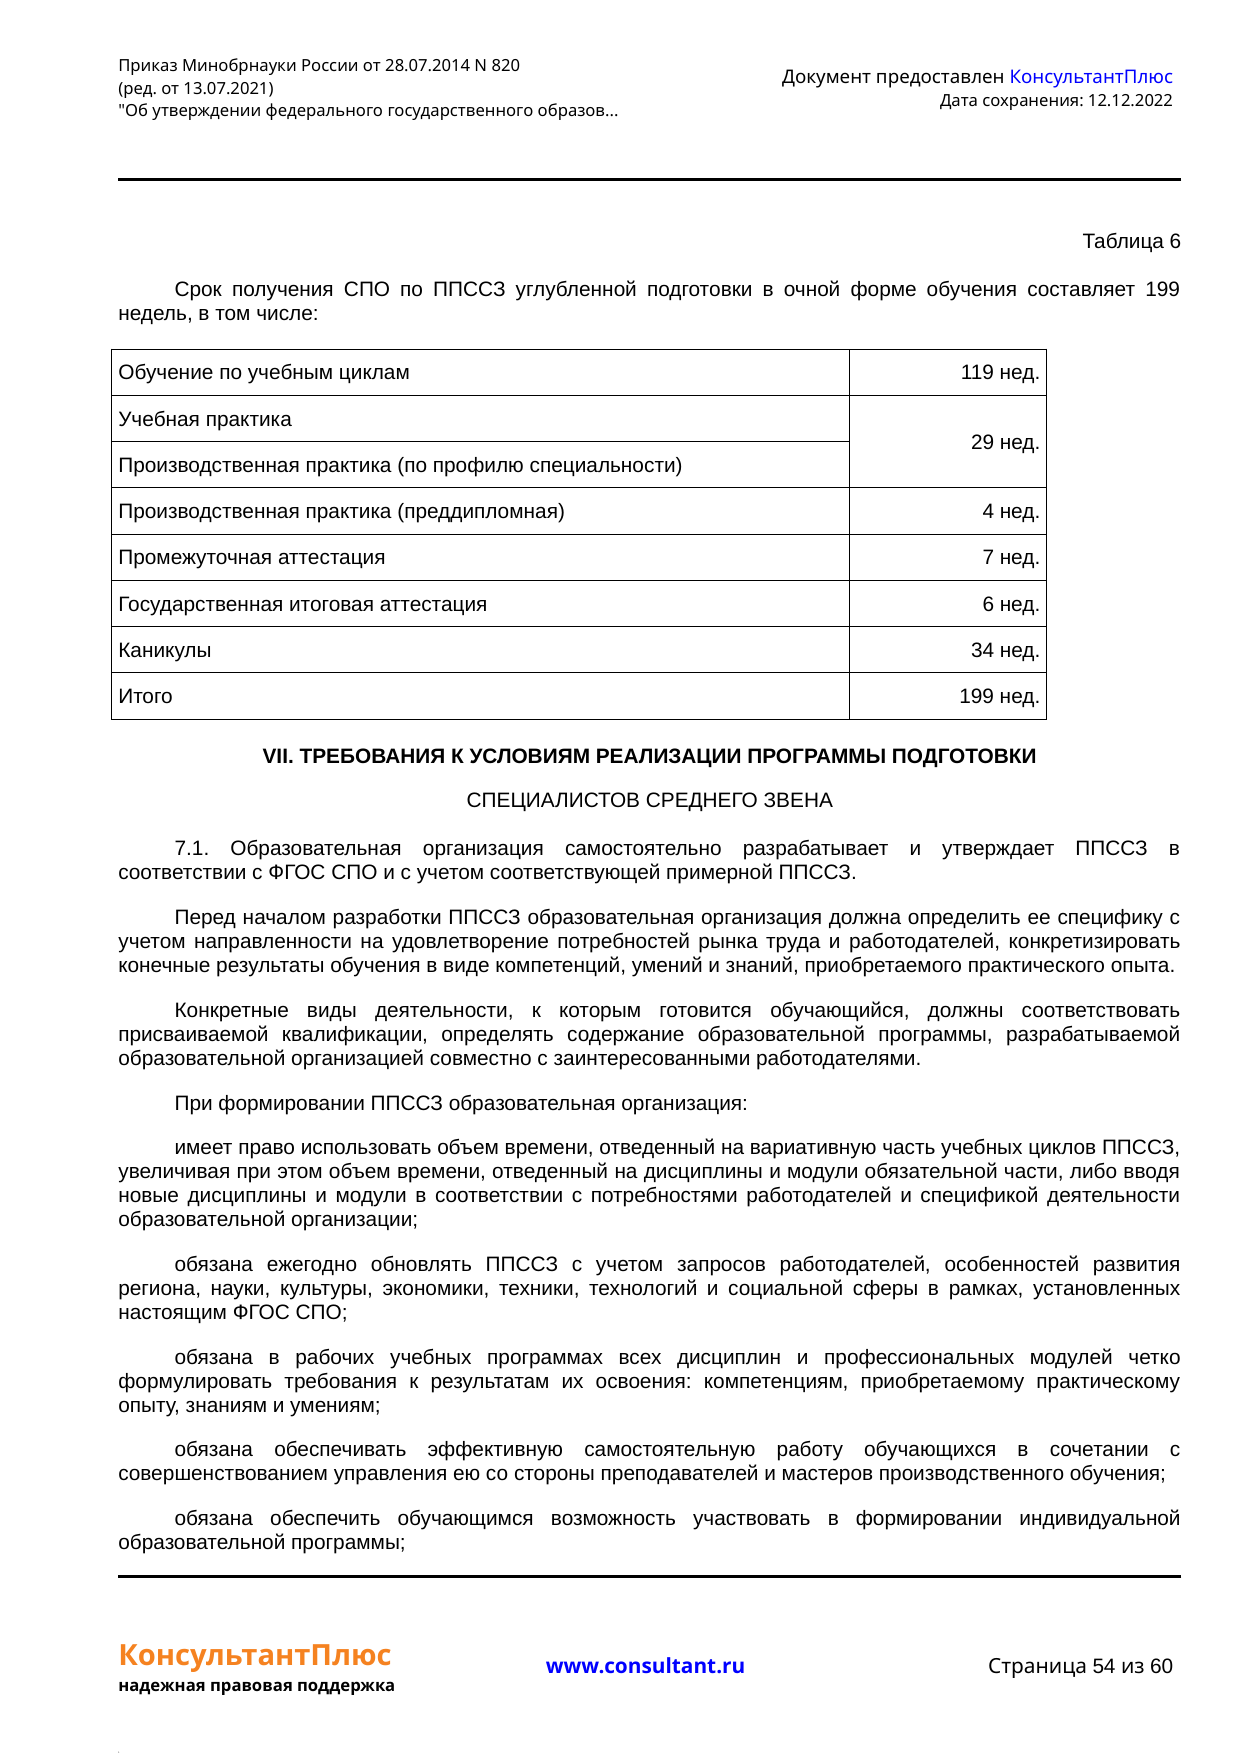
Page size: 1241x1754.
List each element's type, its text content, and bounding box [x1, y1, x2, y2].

text обязана в рабочих учебных программах всех дисциплин и профессиональных модулей четко формулировать требования к результатам их освоения: компетенциям, приобретаемому практическому опыту, знаниям и умениям; [118, 1344, 1181, 1416]
table_cell Итого [112, 673, 849, 718]
text обязана ежегодно обновлять ППССЗ с учетом запросов работодателей, особенностей развития региона, науки, культуры, экономики, техники, технологий и социальной сферы в рамках, установленных настоящим ФГОС СПО; [118, 1252, 1181, 1324]
text При формировании ППССЗ образовательная организация: [118, 1090, 1181, 1114]
table_header Обучение по учебным циклам [112, 350, 849, 395]
table_cell 34 нед. [850, 627, 1046, 672]
text Срок получения СПО по ППССЗ углубленной подготовки в очной форме обучения составляет 199 недель, в том числе: [118, 277, 1181, 324]
table_cell Государственная итоговая аттестация [112, 581, 849, 626]
table_header 119 нед. [850, 350, 1046, 395]
text Перед началом разработки ППССЗ образовательная организация должна определить ее специфику с учетом направленности на удовлетворение потребностей рынка труда и работодателей, конкретизировать конечные результаты обучения в виде компетенций, умений и знаний, приобретаемого практического опыта. [118, 905, 1181, 977]
text обязана обеспечить обучающимся возможность участвовать в формировании индивидуальной образовательной программы; [118, 1506, 1181, 1554]
text 7.1. Образовательная организация самостоятельно разрабатывает и утверждает ППССЗ в соответствии с ФГОС СПО и с учетом соответствующей примерной ППССЗ. [118, 836, 1181, 884]
text обязана обеспечивать эффективную самостоятельную работу обучающихся в сочетании с совершенствованием управления ею со стороны преподавателей и мастеров производственного обучения; [118, 1437, 1181, 1485]
text Конкретные виды деятельности, к которым готовится обучающийся, должны соответствовать присваиваемой квалификации, определять содержание образовательной программы, разрабатываемой образовательной организацией совместно с заинтересованными работодателями. [118, 998, 1181, 1069]
table_cell 4 нед. [850, 488, 1046, 533]
text СПЕЦИАЛИСТОВ СРЕДНЕГО ЗВЕНА [118, 788, 1181, 812]
table_cell Производственная практика (преддипломная) [112, 488, 849, 533]
table_cell Каникулы [112, 627, 849, 672]
table_cell Промежуточная аттестация [112, 535, 849, 580]
text Таблица 6 [118, 229, 1181, 253]
title VII. ТРЕБОВАНИЯ К УСЛОВИЯМ РЕАЛИЗАЦИИ ПРОГРАММЫ ПОДГОТОВКИ [118, 743, 1181, 767]
table_cell Производственная практика (по профилю специальности) [112, 442, 849, 487]
table_cell 6 нед. [850, 581, 1046, 626]
table_cell 7 нед. [850, 535, 1046, 580]
table_cell Учебная практика [112, 396, 849, 441]
table_cell 199 нед. [850, 673, 1046, 718]
text имеет право использовать объем времени, отведенный на вариативную часть учебных циклов ППССЗ, увеличивая при этом объем времени, отведенный на дисциплины и модули обязательной части, либо вводя новые дисциплины и модули в соответствии с потребностями работодателей и спецификой деятельности образовательной организации; [118, 1135, 1181, 1231]
table_cell 29 нед. [850, 396, 1046, 487]
